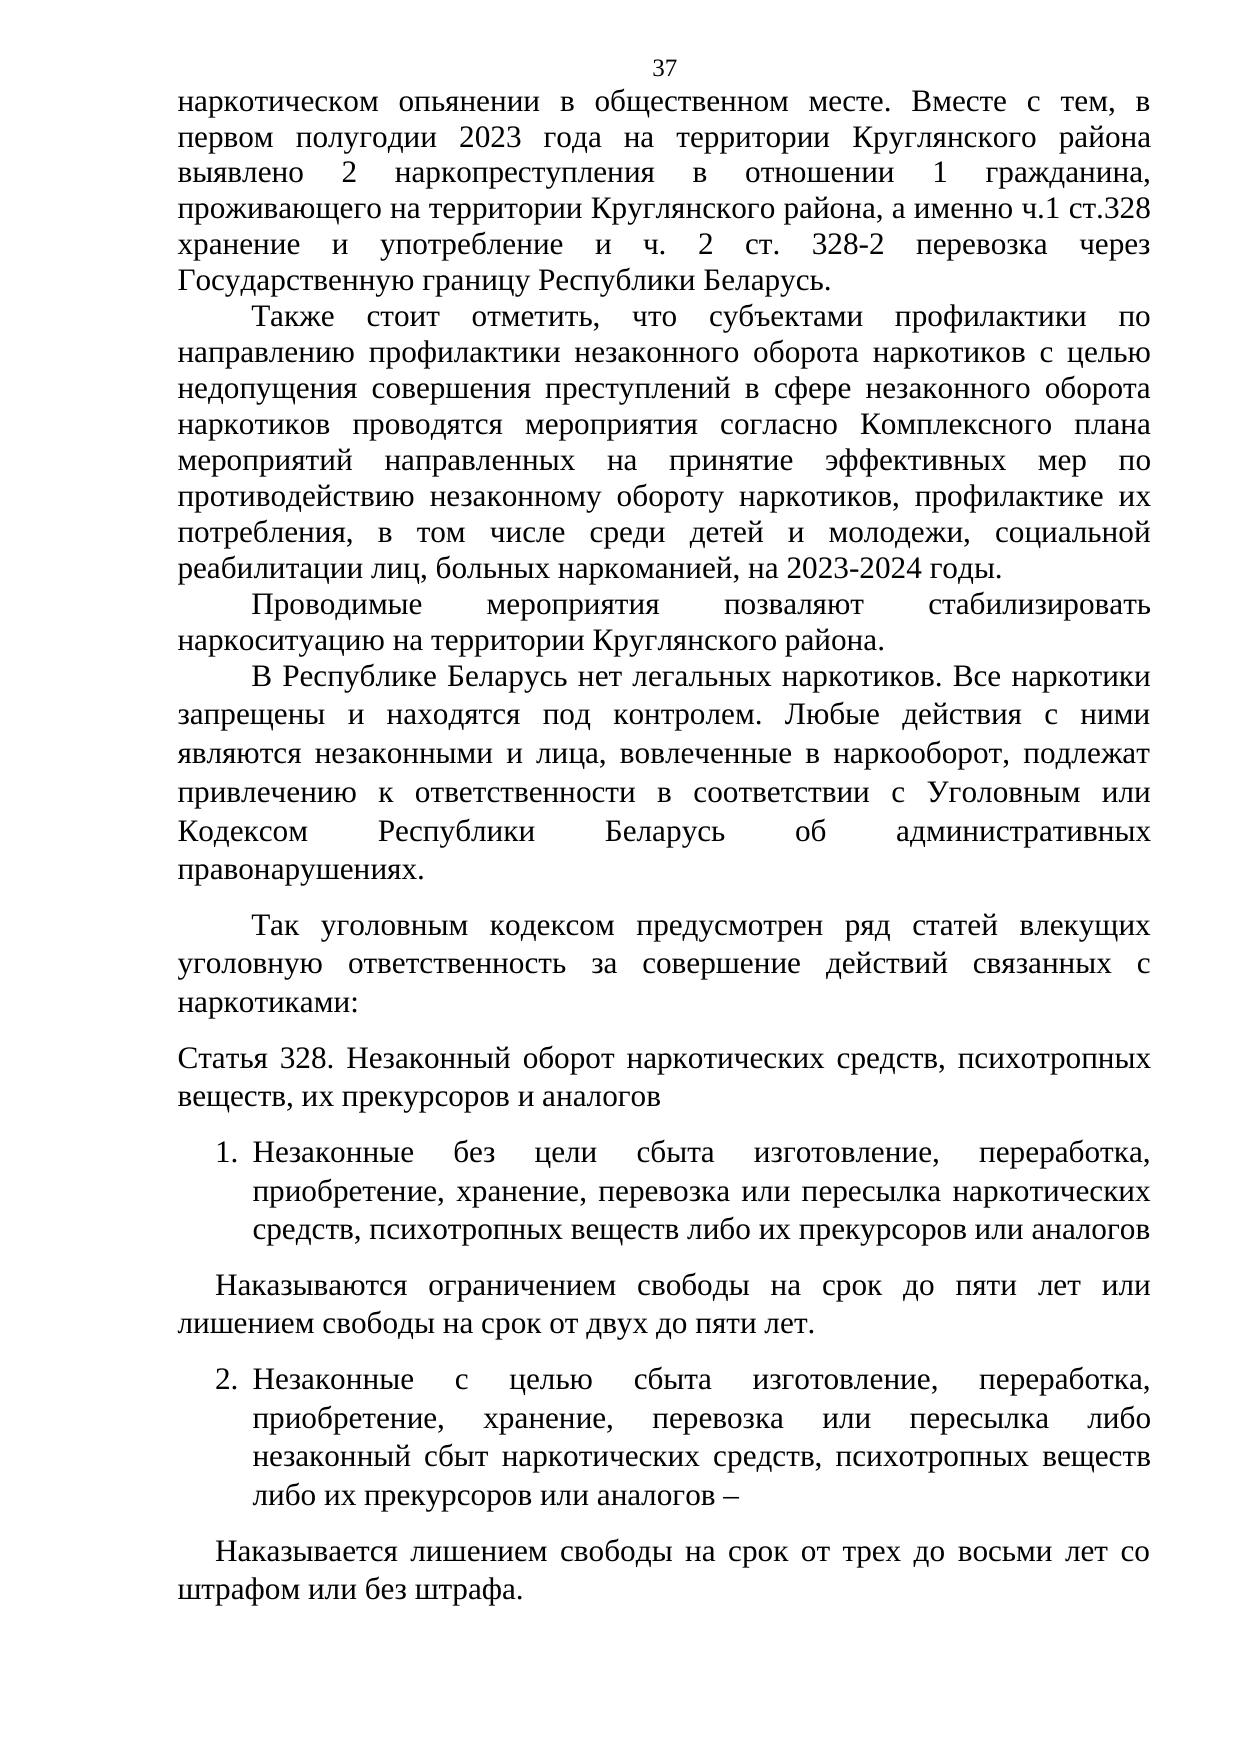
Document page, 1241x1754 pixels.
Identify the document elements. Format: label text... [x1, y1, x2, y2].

text В Республике Беларусь нет легальных наркотиков. Все наркотики запрещены и находятся под контролем. Любые действия с ними являются незаконными и лица, вовлеченные в наркооборот, подлежат привлечению к ответственности в соответствии с Уголовным или Кодексом Республики Беларусь об административных правонарушениях. [177, 657, 1152, 887]
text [177, 82, 1152, 297]
text Так уголовным кодексом предусмотрен ряд статей влекущих уголовную ответственность за совершение действий связанных с наркотиками: [177, 906, 1152, 1019]
text Наказывается лишением свободы на срок от трех до восьми лет со штрафом или без штрафа. [177, 1532, 1152, 1607]
text Наказываются ограничением свободы на срок до пяти лет или лишением свободы на срок от двух до пяти лет. [177, 1266, 1152, 1341]
text Статья 328. Незаконный оборот наркотических средств, психотропных веществ, их прекурсоров и аналогов [177, 1039, 1152, 1114]
list Незаконные с целью сбыта изготовление, переработка, приобретение, хранение, перевозка или пересылка либо незаконный сбыт наркотических средств, психотропных веществ либо их прекурсоров или аналогов – [215, 1360, 1152, 1512]
list Незаконные без цели сбыта изготовление, переработка, приобретение, хранение, перевозка или пересылка наркотических средств, психотропных веществ либо их прекурсоров или аналогов [215, 1133, 1152, 1247]
text Проводимые мероприятия позваляют стабилизировать наркоситуацию на территории Круглянского района. [177, 585, 1152, 657]
text Также стоит отметить, что субъектами профилактики по направлению профилактики незаконного оборота наркотиков с целью недопущения совершения преступлений в сфере незаконного оборота наркотиков проводятся мероприятия согласно Комплексного плана мероприятий направленных на принятие эффективных мер по противодействию незаконному обороту наркотиков, профилактике их потребления, в том числе среди детей и молодежи, социальной реабилитации лиц, больных наркоманией, на 2023-2024 годы. [177, 297, 1152, 585]
